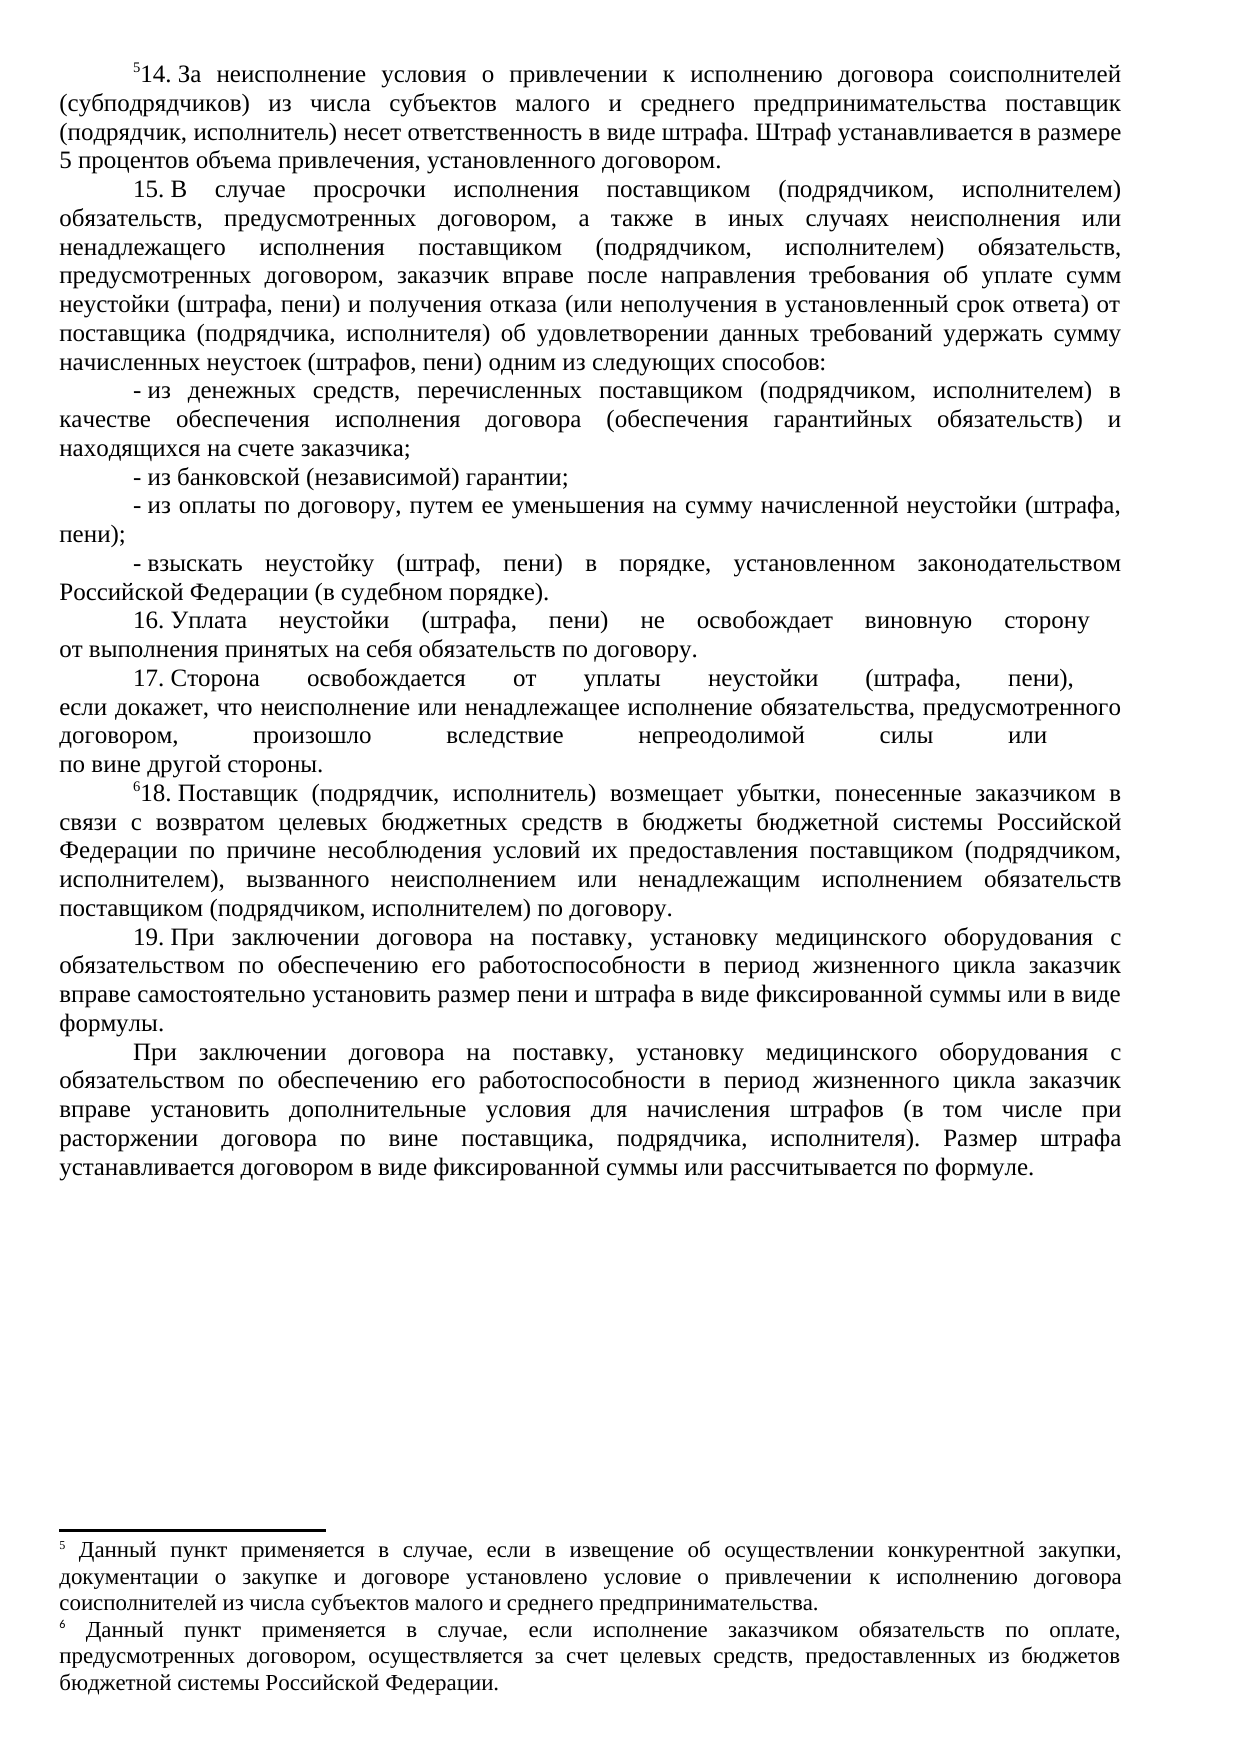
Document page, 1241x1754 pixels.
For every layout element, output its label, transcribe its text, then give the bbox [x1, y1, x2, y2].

text При заключении договора на поставку, установку медицинского оборудования с обязательством по обеспечению его работоспособности в период жизненного цикла заказчик вправе установить дополнительные условия для начисления штрафов (в том числе при расторжении договора по вине поставщика, подрядчика, исполнителя). Размер штрафа устанавливается договором в виде фиксированной суммы или рассчитывается по формуле. [59, 1037, 1122, 1180]
text 15. В случае просрочки исполнения поставщиком (подрядчиком, исполнителем) обязательств, предусмотренных договором, а также в иных случаях неисполнения или ненадлежащего исполнения поставщиком (подрядчиком, исполнителем) обязательств, предусмотренных договором, заказчик вправе после направления требования об уплате сумм неустойки (штрафа, пени) и получения отказа (или неполучения в установленный срок ответа) от поставщика (подрядчика, исполнителя) об удовлетворении данных требований удержать сумму начисленных неустоек (штрафов, пени) одним из следующих способов: [59, 174, 1122, 375]
text - из банковской (независимой) гарантии; [59, 462, 1122, 490]
text - из оплаты по договору, путем ее уменьшения на сумму начисленной неустойки (штрафа, пени); [59, 490, 1122, 548]
text - из денежных средств, перечисленных поставщиком (подрядчиком, исполнителем) в качестве обеспечения исполнения договора (обеспечения гарантийных обязательств) и находящихся на счете заказчика; [59, 375, 1122, 462]
text - взыскать неустойку (штраф, пени) в порядке, установленном законодательством Российской Федерации (в судебном порядке). [59, 548, 1122, 605]
text 19. При заключении договора на поставку, установку медицинского оборудования с обязательством по обеспечению его работоспособности в период жизненного цикла заказчик вправе самостоятельно установить размер пени и штрафа в виде фиксированной суммы или в виде формулы. [59, 922, 1122, 1037]
text 18. Поставщик (подрядчик, исполнитель) возмещает убытки, понесенные заказчиком в связи с возвратом целевых бюджетных средств в бюджеты бюджетной системы Российской Федерации по причине несоблюдения условий их предоставления поставщиком (подрядчиком, исполнителем), вызванного неисполнением или ненадлежащим исполнением обязательств поставщиком (подрядчиком, исполнителем) по договору. [59, 778, 1122, 922]
text 16. Уплата неустойки (штрафа, пени) не освобождает виновную сторону от выполнения принятых на себя обязательств по договору. [59, 605, 1122, 663]
text 14. За неисполнение условия о привлечении к исполнению договора соисполнителей (субподрядчиков) из числа субъектов малого и среднего предпринимательства поставщик (подрядчик, исполнитель) несет ответственность в виде штрафа. Штраф устанавливается в размере 5 процентов объема привлечения, установленного договором. [59, 59, 1122, 174]
text 17. Сторона освобождается от уплаты неустойки (штрафа, пени), если докажет, что неисполнение или ненадлежащее исполнение обязательства, предусмотренного договором, произошло вследствие непреодолимой силы или по вине другой стороны. [59, 663, 1122, 778]
